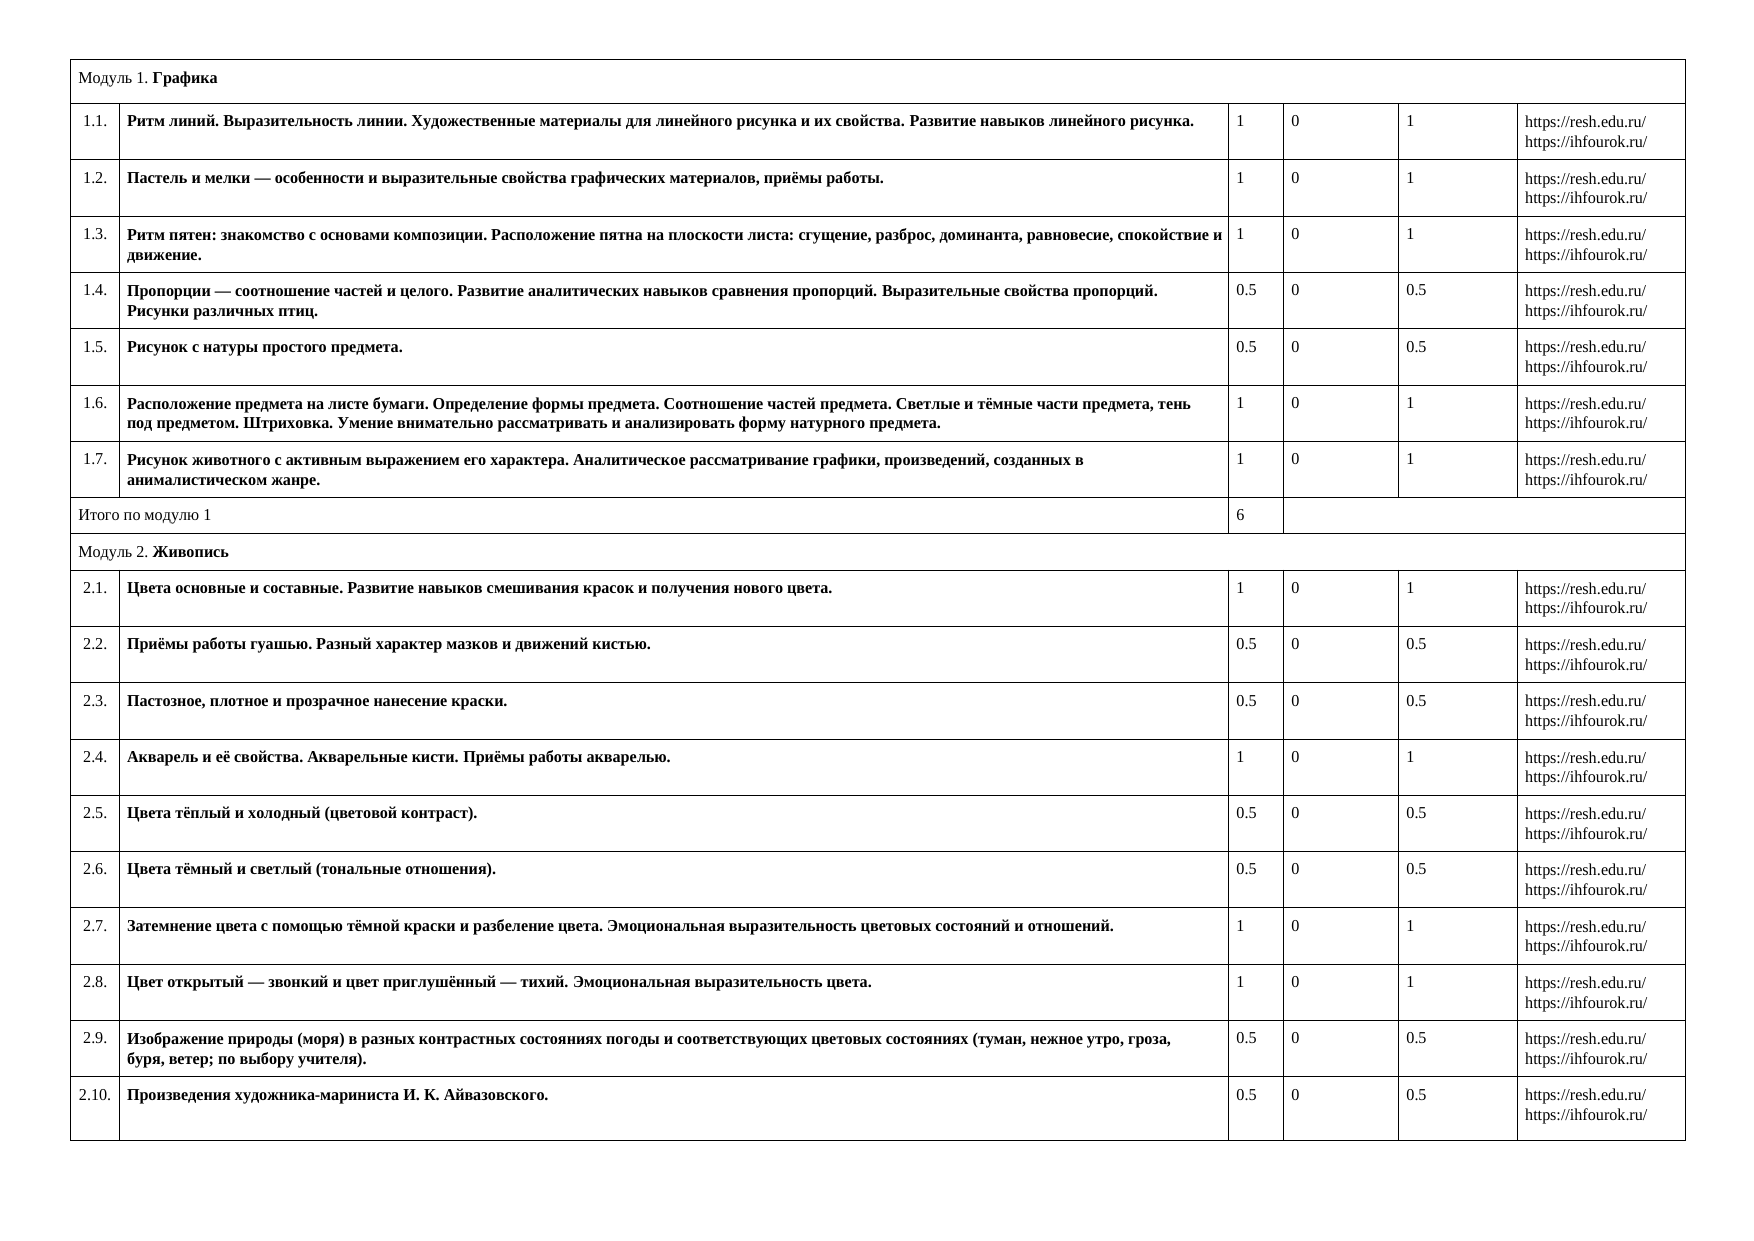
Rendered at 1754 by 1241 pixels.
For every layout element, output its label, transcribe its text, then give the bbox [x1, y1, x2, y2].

table_cell [1284, 498, 1685, 533]
table_cell 0 [1284, 965, 1398, 1020]
table_cell 2.2. [71, 627, 119, 682]
table_cell 0.5 [1229, 796, 1283, 851]
table_cell Итого по модулю 1 [71, 498, 1228, 533]
table_cell 1 [1399, 740, 1517, 795]
table_cell 0 [1284, 386, 1398, 441]
table_cell 1 [1229, 386, 1283, 441]
table_cell 0.5 [1399, 852, 1517, 907]
table_cell 0.5 [1229, 852, 1283, 907]
table_cell https://resh.edu.ru/ https://ihfourok.ru/ [1518, 160, 1685, 216]
table_cell 1 [1229, 442, 1283, 497]
table_cell 0 [1284, 1021, 1398, 1076]
table_cell 0 [1284, 740, 1398, 795]
table_cell 0 [1284, 329, 1398, 384]
table_cell 0.5 [1229, 627, 1283, 682]
table_cell 2.9. [71, 1021, 119, 1076]
table_cell 1.7. [71, 442, 119, 497]
table_cell 0.5 [1399, 627, 1517, 682]
table_cell https://resh.edu.ru/ https://ihfourok.ru/ [1518, 796, 1685, 851]
table_cell 1 [1399, 217, 1517, 272]
table_cell https://resh.edu.ru/ https://ihfourok.ru/ [1518, 965, 1685, 1020]
table_header Модуль 1. Графика [71, 60, 1685, 103]
table_cell 1 [1399, 442, 1517, 497]
table_cell 0.5 [1229, 273, 1283, 328]
table_cell 6 [1229, 498, 1283, 533]
table_cell Цвета тёмный и светлый (тональные отношения). [120, 852, 1228, 907]
table_cell 2.4. [71, 740, 119, 795]
table_cell https://resh.edu.ru/ https://ihfourok.ru/ [1518, 627, 1685, 682]
table_cell 2.6. [71, 852, 119, 907]
table_cell 1 [1229, 104, 1283, 159]
table_cell 2.10. [71, 1077, 119, 1140]
table_cell https://resh.edu.ru/ https://ihfourok.ru/ [1518, 386, 1685, 441]
table_cell 0 [1284, 627, 1398, 682]
table_cell 0 [1284, 217, 1398, 272]
table_cell 1 [1399, 160, 1517, 216]
table_cell 1.2. [71, 160, 119, 216]
table_cell 1 [1399, 965, 1517, 1020]
table_cell https://resh.edu.ru/ https://ihfourok.ru/ [1518, 908, 1685, 964]
table_cell 1.1. [71, 104, 119, 159]
table_cell Произведения художника-мариниста И. К. Айвазовского. [120, 1077, 1228, 1140]
table_cell 2.8. [71, 965, 119, 1020]
table_cell https://resh.edu.ru/ https://ihfourok.ru/ [1518, 1077, 1685, 1140]
table_cell https://resh.edu.ru/ https://ihfourok.ru/ [1518, 683, 1685, 738]
table_cell Модуль 2. Живопись [71, 534, 1685, 569]
table_cell https://resh.edu.ru/ https://ihfourok.ru/ [1518, 329, 1685, 384]
table_cell 0.5 [1399, 683, 1517, 738]
table_cell 0.5 [1229, 1077, 1283, 1140]
table_cell Изображение природы (моря) в разных контрастных состояниях погоды и соответствующих цветовых состояниях (туман, нежное утро, гроза, буря, ветер; по выбору учителя). [120, 1021, 1228, 1076]
table_cell 1 [1399, 908, 1517, 964]
table_cell Акварель и её свойства. Акварельные кисти. Приёмы работы акварелью. [120, 740, 1228, 795]
table_cell Цвета тёплый и холодный (цветовой контраст). [120, 796, 1228, 851]
table_cell https://resh.edu.ru/ https://ihfourok.ru/ [1518, 104, 1685, 159]
table_cell 0.5 [1399, 796, 1517, 851]
table_cell 0.5 [1399, 273, 1517, 328]
table_cell https://resh.edu.ru/ https://ihfourok.ru/ [1518, 442, 1685, 497]
table_cell https://resh.edu.ru/ https://ihfourok.ru/ [1518, 740, 1685, 795]
table_cell 1.6. [71, 386, 119, 441]
table_cell Пропорции — соотношение частей и целого. Развитие аналитических навыков сравнения пропорций. Выразительные свойства пропорций. Рисунки различных птиц. [120, 273, 1228, 328]
table_cell 1 [1229, 740, 1283, 795]
table_cell 0 [1284, 683, 1398, 738]
table_cell 1 [1229, 908, 1283, 964]
table_cell 0 [1284, 160, 1398, 216]
table_cell 0 [1284, 908, 1398, 964]
table_cell 2.5. [71, 796, 119, 851]
table_cell Рисунок животного с активным выражением его характера. Аналитическое рассматривание графики, произведений, созданных в анималистическом жанре. [120, 442, 1228, 497]
table_cell https://resh.edu.ru/ https://ihfourok.ru/ [1518, 1021, 1685, 1076]
table_cell 0.5 [1229, 1021, 1283, 1076]
table_cell https://resh.edu.ru/ https://ihfourok.ru/ [1518, 571, 1685, 626]
table_cell https://resh.edu.ru/ https://ihfourok.ru/ [1518, 852, 1685, 907]
table_cell 1 [1399, 386, 1517, 441]
table_cell 0.5 [1229, 683, 1283, 738]
table_cell Расположение предмета на листе бумаги. Определение формы предмета. Соотношение частей предмета. Светлые и тёмные части предмета, тень под предметом. Штриховка. Умение внимательно рассматривать и анализировать форму натурного предмета. [120, 386, 1228, 441]
table_cell 1 [1229, 217, 1283, 272]
table_cell 2.1. [71, 571, 119, 626]
table_cell 1 [1229, 571, 1283, 626]
table_cell 0.5 [1229, 329, 1283, 384]
table_cell 0 [1284, 571, 1398, 626]
table_cell 0 [1284, 796, 1398, 851]
table_cell Пастозное, плотное и прозрачное нанесение краски. [120, 683, 1228, 738]
table_cell https://resh.edu.ru/ https://ihfourok.ru/ [1518, 217, 1685, 272]
table_cell 0 [1284, 852, 1398, 907]
table_cell Цвета основные и составные. Развитие навыков смешивания красок и получения нового цвета. [120, 571, 1228, 626]
table_cell 0.5 [1399, 329, 1517, 384]
table_cell 1 [1229, 160, 1283, 216]
table_cell Ритм линий. Выразительность линии. Художественные материалы для линейного рисунка и их свойства. Развитие навыков линейного рисунка. [120, 104, 1228, 159]
table_cell 0 [1284, 1077, 1398, 1140]
table_cell Приёмы работы гуашью. Разный характер мазков и движений кистью. [120, 627, 1228, 682]
table_cell 1.3. [71, 217, 119, 272]
table_cell 0 [1284, 104, 1398, 159]
table_cell 0 [1284, 273, 1398, 328]
table_cell 1 [1399, 571, 1517, 626]
table_cell Рисунок с натуры простого предмета. [120, 329, 1228, 384]
table_cell https://resh.edu.ru/ https://ihfourok.ru/ [1518, 273, 1685, 328]
table_cell Затемнение цвета с помощью тёмной краски и разбеление цвета. Эмоциональная выразительность цветовых состояний и отношений. [120, 908, 1228, 964]
table_cell 0.5 [1399, 1021, 1517, 1076]
table_cell Ритм пятен: знакомство с основами композиции. Расположение пятна на плоскости листа: сгущение, разброс, доминанта, равновесие, спокойствие и движение. [120, 217, 1228, 272]
table_cell 2.7. [71, 908, 119, 964]
table_cell 2.3. [71, 683, 119, 738]
table_cell Цвет открытый — звонкий и цвет приглушённый — тихий. Эмоциональная выразительность цвета. [120, 965, 1228, 1020]
table_cell 1.4. [71, 273, 119, 328]
table_cell 1 [1229, 965, 1283, 1020]
table_cell Пастель и мелки — особенности и выразительные свойства графических материалов, приёмы работы. [120, 160, 1228, 216]
table_cell 1.5. [71, 329, 119, 384]
table_cell 1 [1399, 104, 1517, 159]
table_cell 0 [1284, 442, 1398, 497]
table_cell 0.5 [1399, 1077, 1517, 1140]
